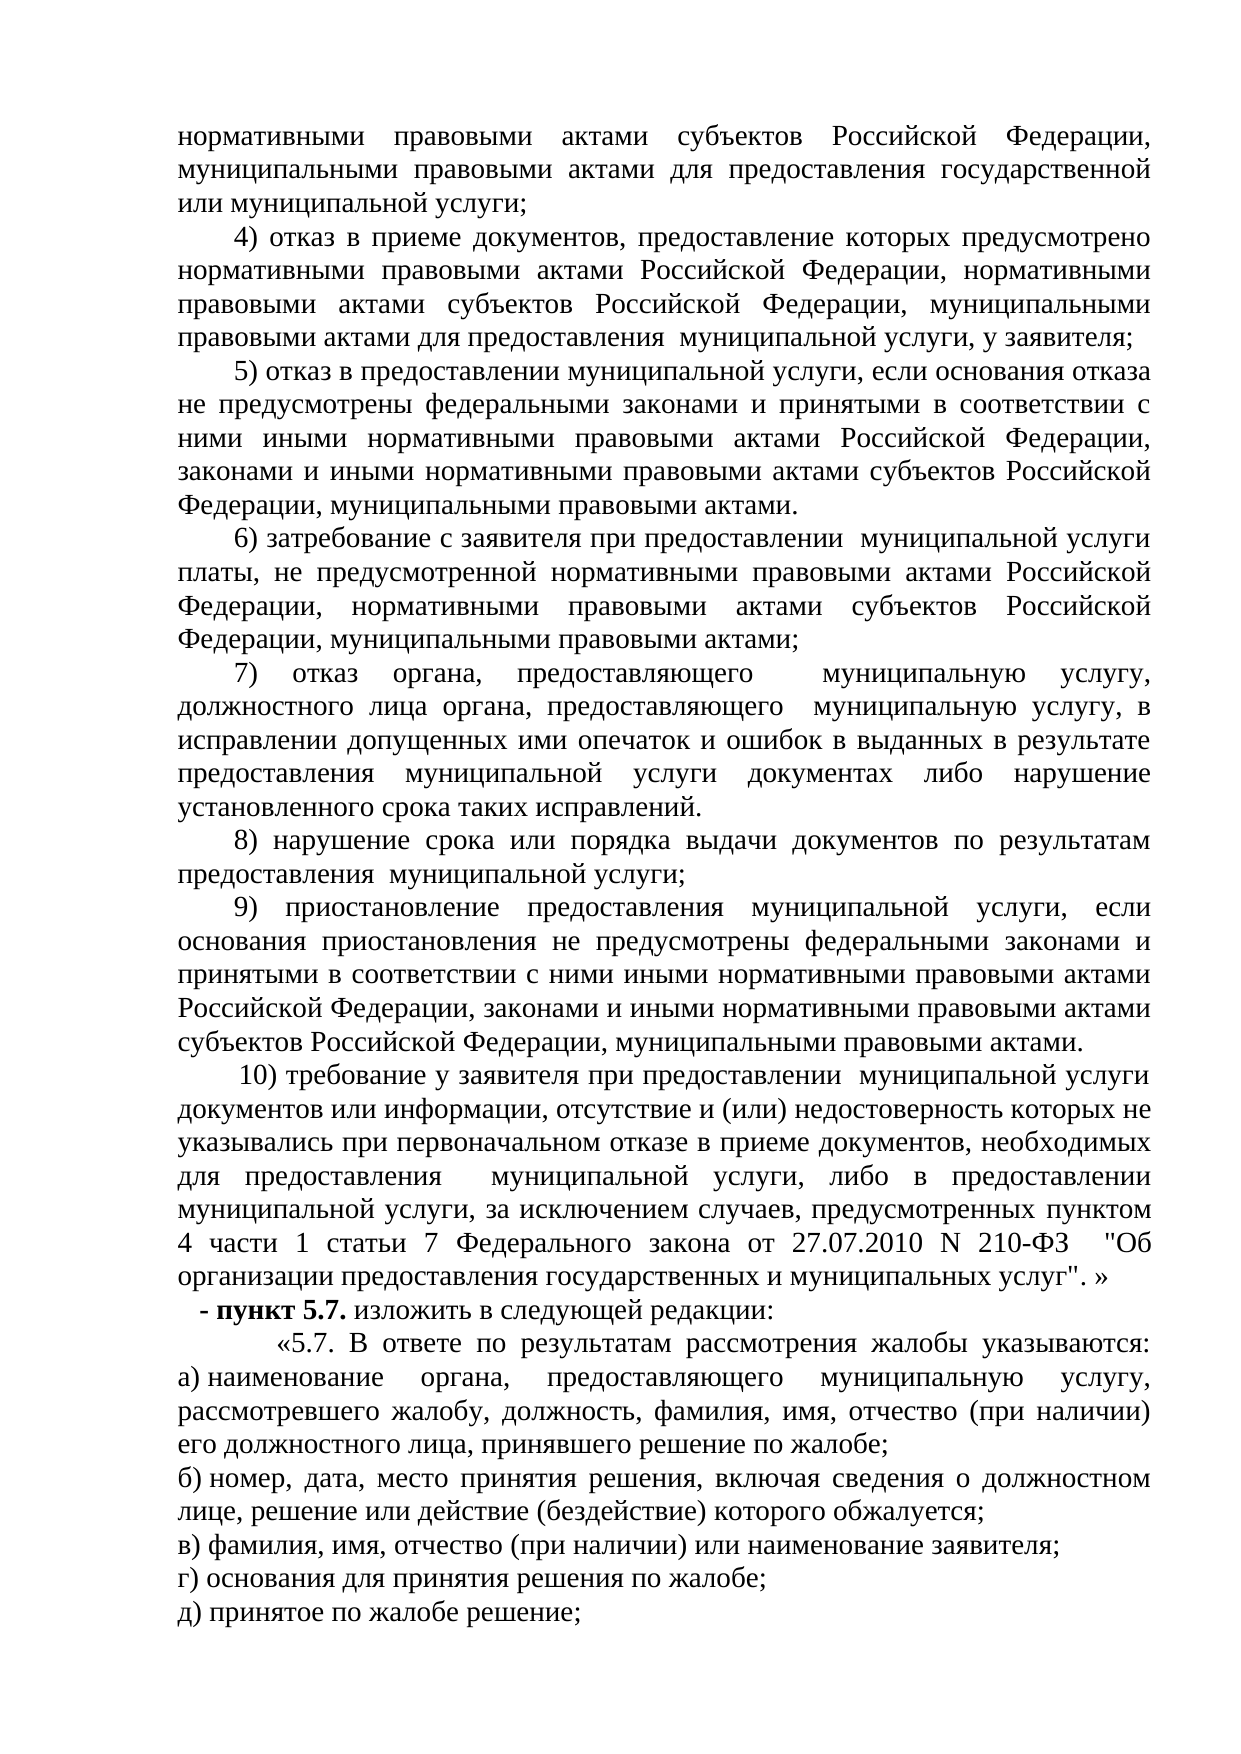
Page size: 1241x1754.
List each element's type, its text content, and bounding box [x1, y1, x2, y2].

text 7) отказ органа, предоставляющего муниципальную услугу, должностного лица органа, предоставляющего муниципальную услугу, в исправлении допущенных ими опечаток и ошибок в выданных в результате предоставления муниципальной услуги документах либо нарушение установленного срока таких исправлений. [177, 655, 1152, 822]
text 6) затребование с заявителя при предоставлении муниципальной услуги платы, не предусмотренной нормативными правовыми актами Российской Федерации, нормативными правовыми актами субъектов Российской Федерации, муниципальными правовыми актами; [177, 521, 1152, 655]
text г) основания для принятия решения по жалобе; [177, 1560, 1152, 1594]
text 8) нарушение срока или порядка выдачи документов по результатам предоставления муниципальной услуги; [177, 822, 1152, 889]
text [177, 118, 1152, 219]
text - пункт 5.7. изложить в следующей редакции: [177, 1292, 1152, 1326]
text 5) отказ в предоставлении муниципальной услуги, если основания отказа не предусмотрены федеральными законами и принятыми в соответствии с ними иными нормативными правовыми актами Российской Федерации, законами и иными нормативными правовыми актами субъектов Российской Федерации, муниципальными правовыми актами. [177, 353, 1152, 521]
text д) принятое по жалобе решение; [177, 1594, 1152, 1627]
text 9) приостановление предоставления муниципальной услуги, если основания приостановления не предусмотрены федеральными законами и принятыми в соответствии с ними иными нормативными правовыми актами Российской Федерации, законами и иными нормативными правовыми актами субъектов Российской Федерации, муниципальными правовыми актами. [177, 889, 1152, 1057]
text 4) отказ в приеме документов, предоставление которых предусмотрено нормативными правовыми актами Российской Федерации, нормативными правовыми актами субъектов Российской Федерации, муниципальными правовыми актами для предоставления муниципальной услуги, у заявителя; [177, 219, 1152, 353]
text в) фамилия, имя, отчество (при наличии) или наименование заявителя; [177, 1527, 1152, 1560]
text б) номер, дата, место принятия решения, включая сведения о должностном лице, решение или действие (бездействие) которого обжалуется; [177, 1460, 1152, 1527]
text «5.7. В ответе по результатам рассмотрения жалобы указываются: а) наименование органа, предоставляющего муниципальную услугу, рассмотревшего жалобу, должность, фамилия, имя, отчество (при наличии) его должностного лица, принявшего решение по жалобе; [177, 1326, 1152, 1460]
text 10) требование у заявителя при предоставлении муниципальной услуги документов или информации, отсутствие и (или) недостоверность которых не указывались при первоначальном отказе в приеме документов, необходимых для предоставления муниципальной услуги, либо в предоставлении муниципальной услуги, за исключением случаев, предусмотренных пунктом 4 части 1 статьи 7 Федерального закона от 27.07.2010 N 210-ФЗ "Об организации предоставления государственных и муниципальных услуг". » [177, 1057, 1152, 1292]
